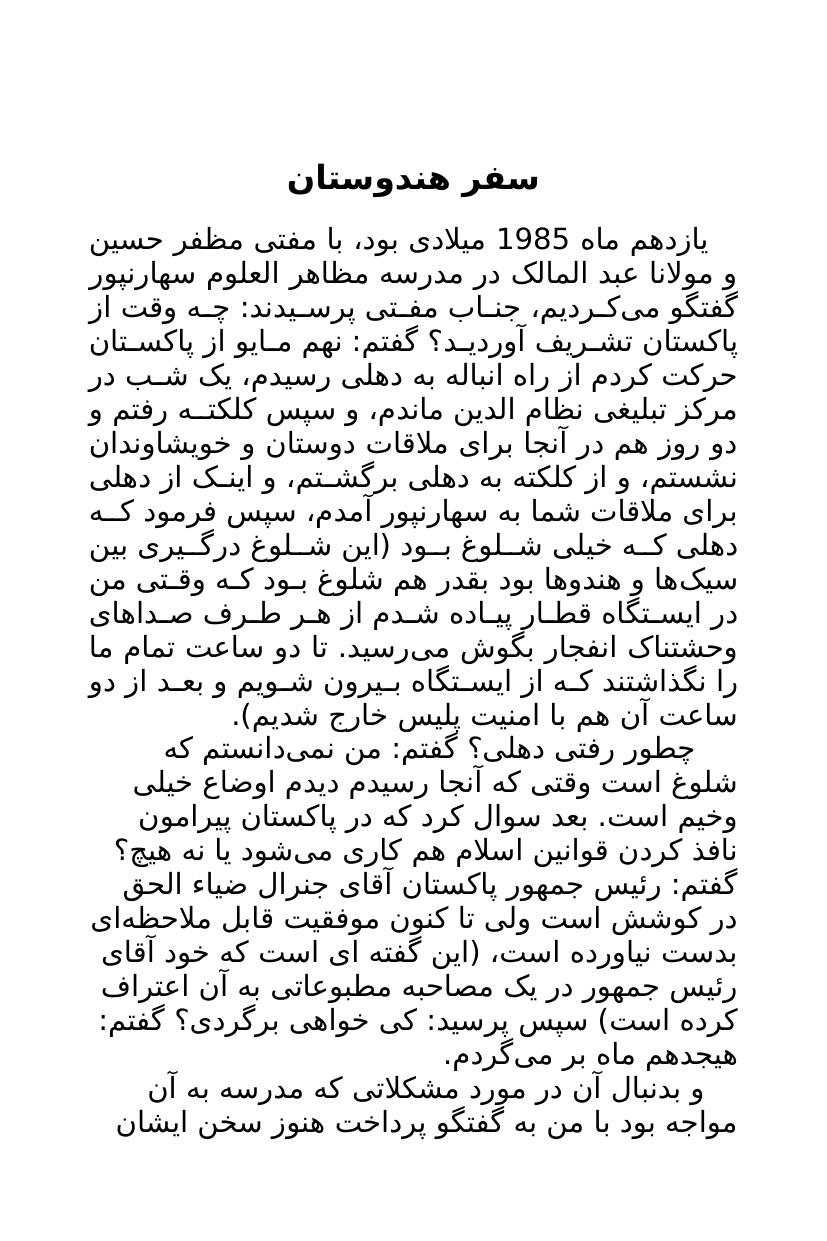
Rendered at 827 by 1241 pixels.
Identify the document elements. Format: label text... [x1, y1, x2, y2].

text یازدهم ماه 1985 میلادی بود، با مفتی مظفر حسین و مولانا عبد المالک در مدرسه مظاهر العلوم سهارنپور گفتگو می‌کردیم، جناب مفتی پرسیدند: چه وقت از پاکستان تشریف آوردید؟ گفتم: نهم مایو از پاکستان حرکت کردم از راه انباله به دهلی رسیدم، یک شب در مرکز تبلیغی نظام الدین ماندم، و سپس کلکته رفتم و دو روز هم در آنجا برای ملاقات دوستان و خویشاوندان نشستم، و از کلکته به دهلی برگشتم، و اینک از دهلی برای ملاقات شما به سهارنپور آمدم، سپس فرمود که دهلی که خیلی شلوغ بود (این شلوغ درگیری بین سیک‌ها و هندوها بود بقدر هم شلوغ بود که وقتی من در ایستگاه قطار پیاده شدم از هر طرف صداهای وحشتناک انفجار بگوش می‌رسید. تا دو ساعت تمام ما را نگذاشتند که از ایستگاه بیرون شویم و بعد از دو ساعت آن هم با امنیت پلیس خارج شدیم). [89, 222, 738, 732]
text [89, 1071, 738, 1139]
text چطور رفتی دهلی؟ گفتم: من نمی‌دانستم که شلوغ است وقتی که آنجا رسیدم دیدم اوضاع خیلی وخیم است. بعد سوال کرد که در پاکستان پیرامون نافذ کردن قوانین اسلام هم کاری می‌شود یا نه هیچ؟ گفتم: رئیس جمهور پاکستان آقای جنرال ضیاء الحق در کوشش است ولی تا کنون موفقیت قابل ملاحظه‌ای بدست نیاورده است، (این گفته ای است که خود آقای رئیس جمهور در یک مصاحبه مطبوعاتی به آن اعتراف کرده است) سپس پرسید: کی خواهی برگردی؟ گفتم: هیجدهم ماه بر می‌گردم. [89, 732, 738, 1071]
text سفر هندوستان [89, 158, 738, 197]
